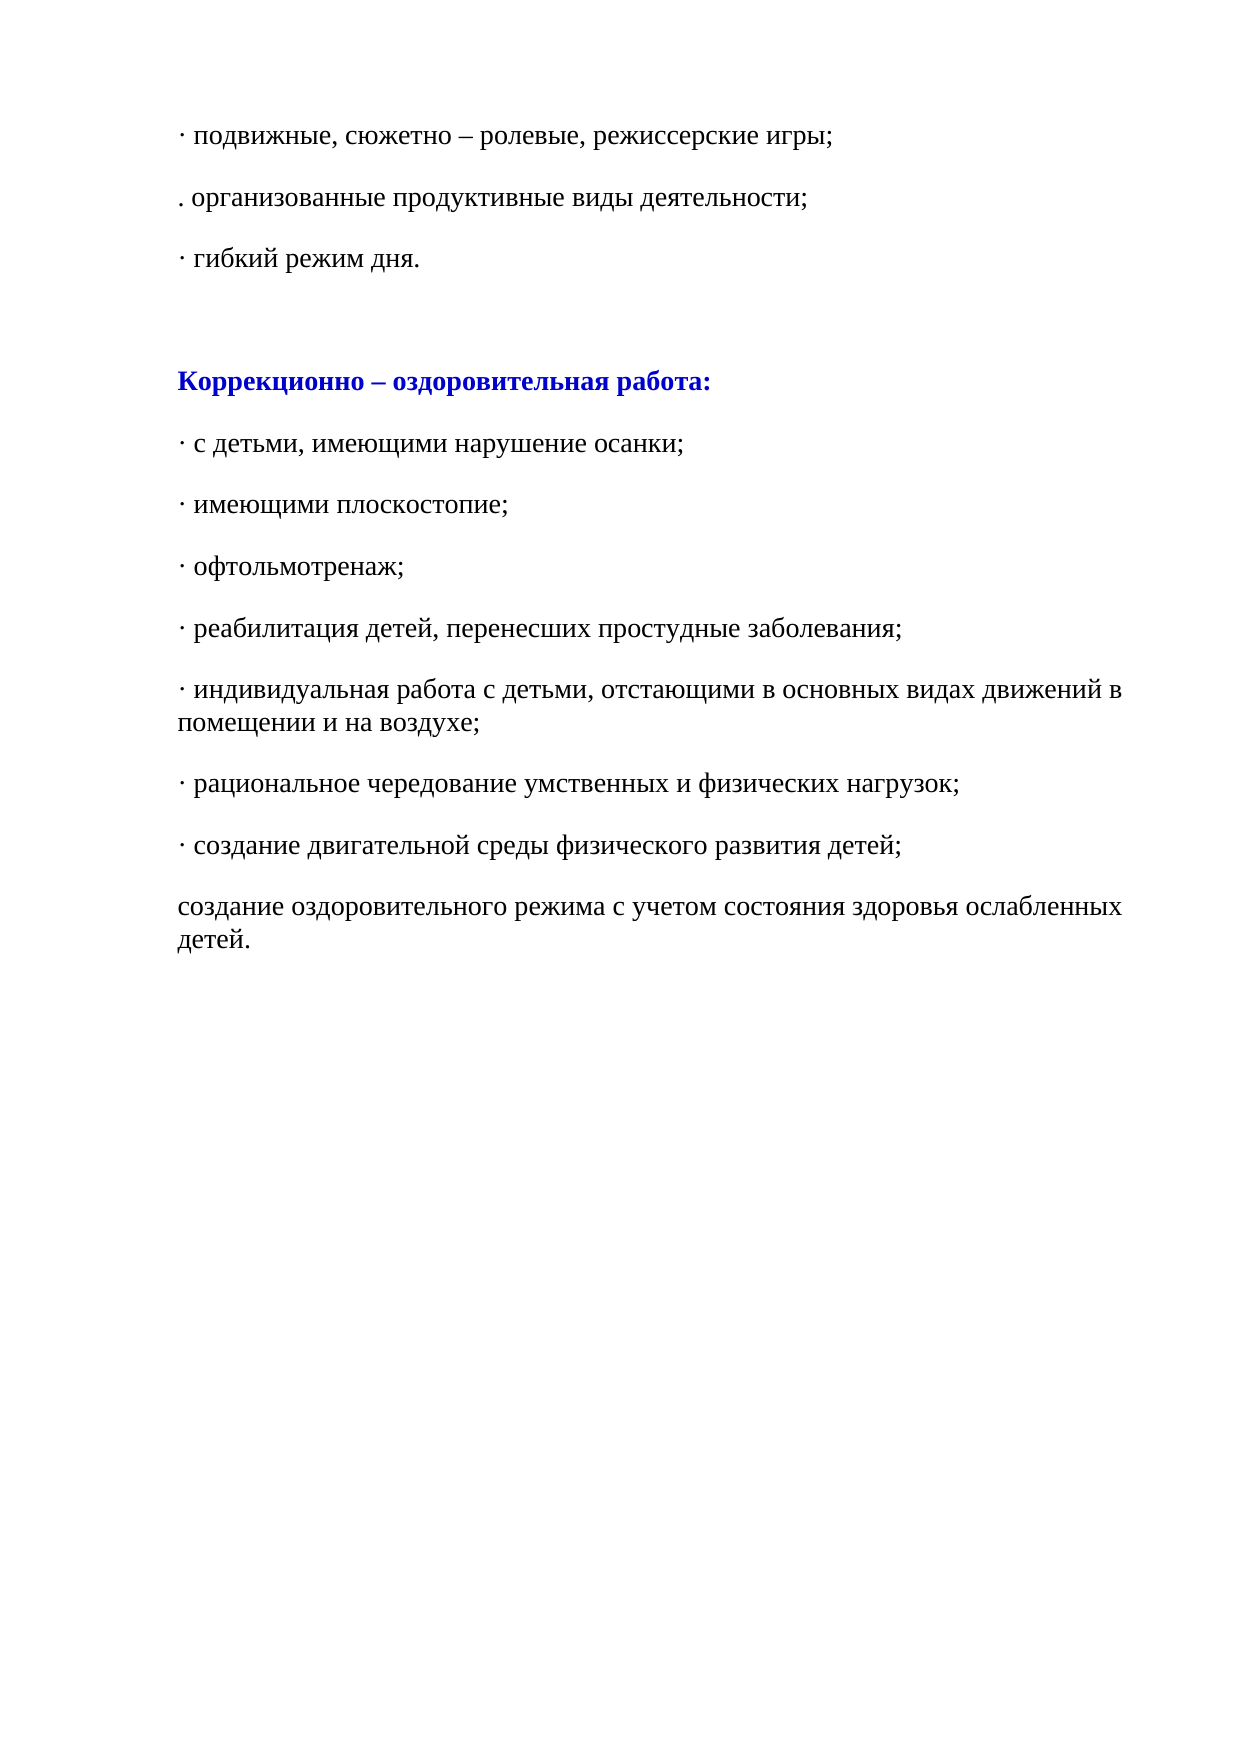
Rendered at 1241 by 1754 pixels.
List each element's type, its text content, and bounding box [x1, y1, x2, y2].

text · офтольмотренаж; [177, 549, 1152, 581]
text · рациональное чередование умственных и физических нагрузок; [177, 766, 1152, 798]
text · индивидуальная работа с детьми, отстающими в основных видах движений в помещении и на воздухе; [177, 672, 1152, 737]
text · гибкий режим дня. [177, 241, 1152, 274]
text Коррекционно – оздоровительная работа: [177, 364, 1152, 397]
text создание оздоровительного режима с учетом состояния здоровья ослабленных детей. [177, 889, 1152, 954]
text · создание двигательной среды физического развития детей; [177, 828, 1152, 860]
text · имеющими плоскостопие; [177, 487, 1152, 520]
text · с детьми, имеющими нарушение осанки; [177, 426, 1152, 458]
text · подвижные, сюжетно – ролевые, режиссерские игры; [177, 118, 1152, 151]
text · реабилитация детей, перенесших простудные заболевания; [177, 611, 1152, 643]
text . организованные продуктивные виды деятельности; [177, 180, 1152, 212]
